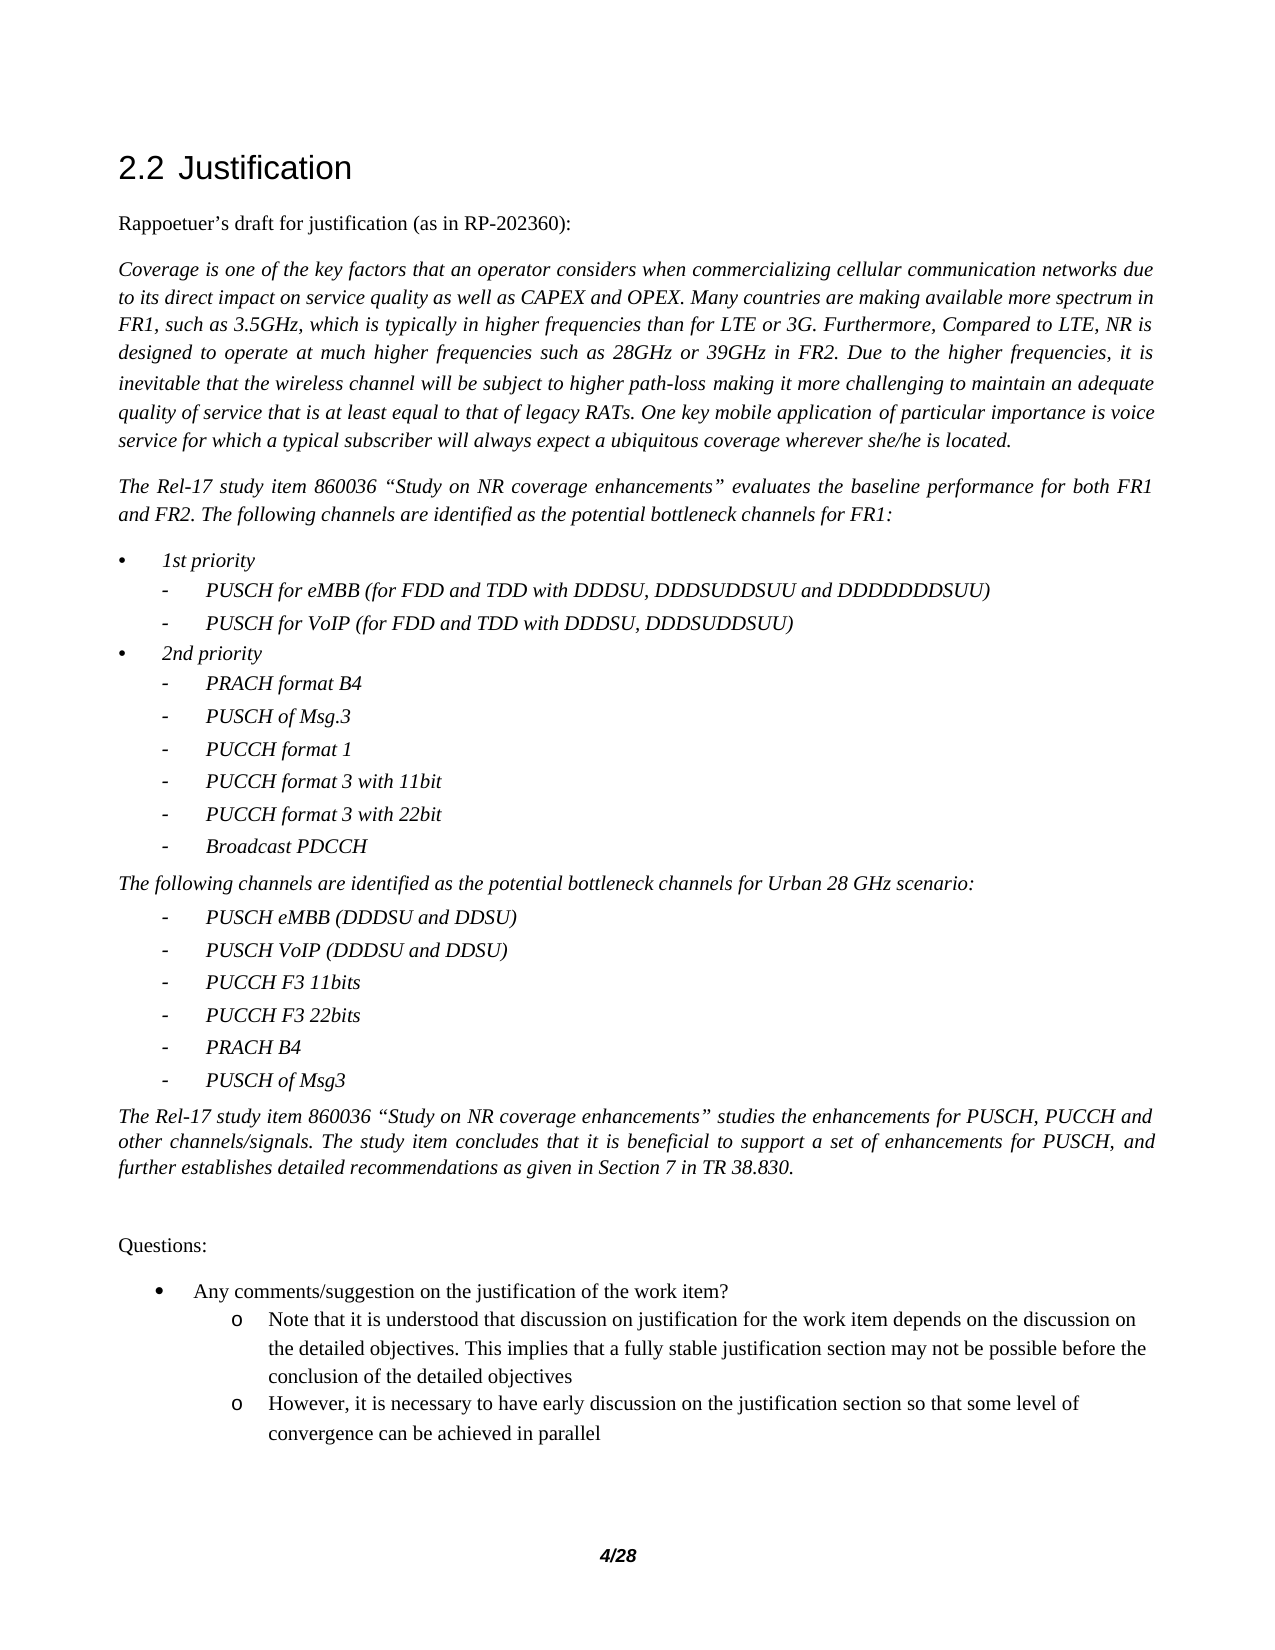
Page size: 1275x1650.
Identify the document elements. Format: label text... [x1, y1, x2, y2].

list However, it is necessary to have early discussion on the justification section so that some level of convergence can be achieved in parallel [231, 1391, 1157, 1444]
subtitle Justification [118, 148, 1157, 186]
list PUCCH F3 22bits [162, 1000, 1157, 1028]
list PUCCH format 3 with 22bit [162, 799, 1157, 827]
list The following channels are identified as the potential bottleneck channels for Urban 28 GHz scenario: [118, 870, 1157, 894]
list Any comments/suggestion on the justification of the work item? [156, 1279, 1157, 1303]
list PUSCH of Msg3 [162, 1065, 1157, 1093]
list PRACH B4 [162, 1032, 1157, 1061]
list PUSCH for VoIP (for FDD and TDD with DDDSU, DDDSUDDSUU) [162, 608, 1157, 637]
list PUCCH F3 11bits [162, 967, 1157, 996]
list PUSCH eMBB (DDDSU and DDSU) [162, 902, 1157, 931]
list PUCCH format 1 [162, 734, 1157, 762]
list Broadcast PDCCH [162, 832, 1157, 860]
text Coverage is one of the key factors that an operator considers when commercializing cellular communication networks due to its direct impact on service quality as well as CAPEX and OPEX. Many countries are making available more spectrum in FR1, such as 3.5GHz, which is typically in higher frequencies than for LTE or 3G. Furthermore, Compared to LTE, NR is designed to operate at much higher frequencies such as 28GHz or 39GHz in FR2. Due to the higher frequencies, it is inevitable that the wireless channel will be subject to higher path-loss making it more challenging to maintain an adequate quality of service that is at least equal to that of legacy RATs. One key mobile application of particular importance is voice service for which a typical subscriber will always expect a ubiquitous coverage wherever she/he is located. [118, 257, 1157, 452]
list Note that it is understood that discussion on justification for the work item depends on the discussion on the detailed objectives. This implies that a fully stable justification section may not be possible before the conclusion of the detailed objectives [231, 1307, 1157, 1388]
list PUSCH of Msg.3 [162, 701, 1157, 729]
list The Rel-17 study item 860036 “Study on NR coverage enhancements” studies the enhancements for PUSCH, PUCCH and other channels/signals. The study item concludes that it is beneficial to support a set of enhancements for PUSCH, and further establishes detailed recommendations as given in Section 7 in TR 38.830. [118, 1104, 1157, 1179]
text Rappoetuer’s draft for justification (as in RP-202360): [118, 211, 1157, 235]
text The Rel-17 study item 860036 “Study on NR coverage enhancements” evaluates the baseline performance for both FR1 and FR2. The following channels are identified as the potential bottleneck channels for FR1: [118, 474, 1157, 526]
list PUSCH VoIP (DDDSU and DDSU) [162, 935, 1157, 963]
text Questions: [118, 1233, 1157, 1257]
list PRACH format B4 [162, 668, 1157, 697]
list PUSCH for eMBB (for FDD and TDD with DDDSU, DDDSUDDSUU and DDDDDDDSUU) [162, 576, 1157, 604]
list PUCCH format 3 with 11bit [162, 766, 1157, 795]
list 1st priority [118, 548, 1157, 572]
list 2nd priority [118, 641, 1157, 665]
